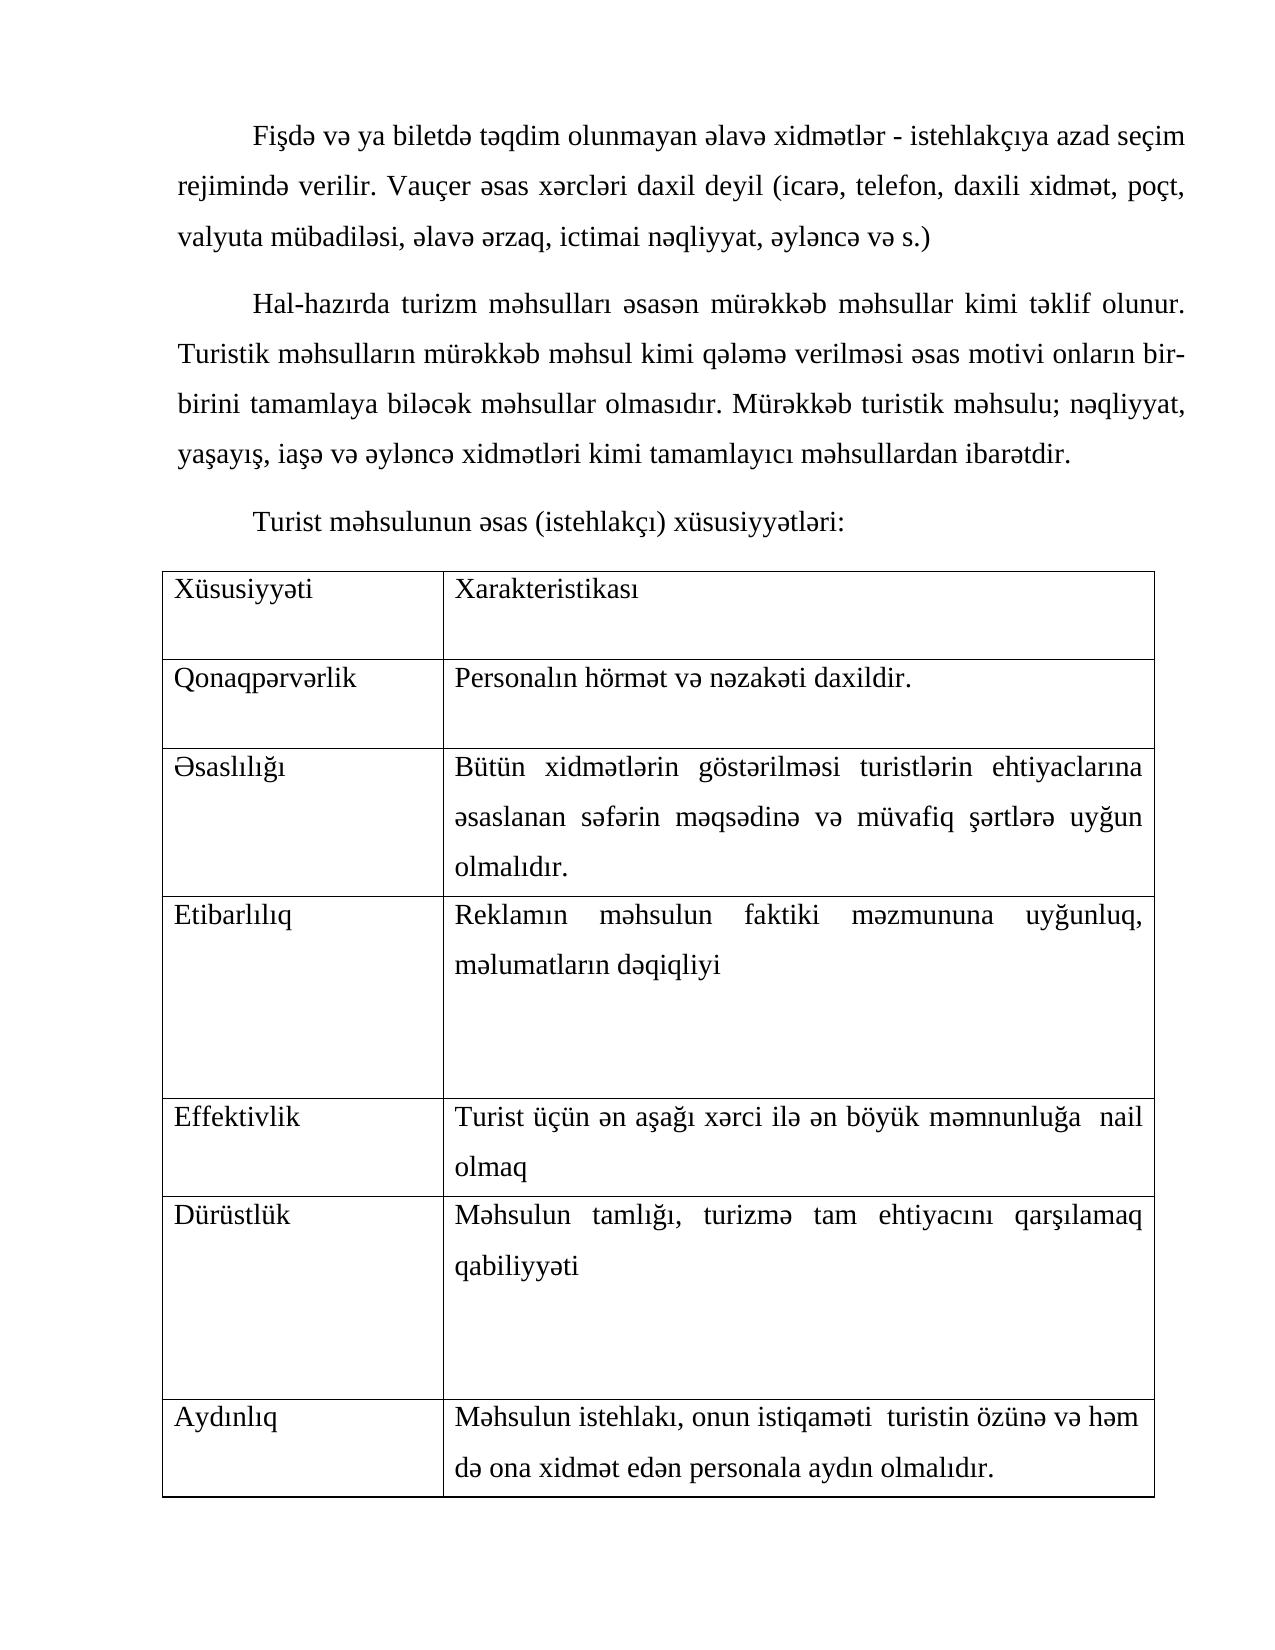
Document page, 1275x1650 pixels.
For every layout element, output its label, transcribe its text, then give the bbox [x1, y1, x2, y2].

table_cell Dürüstlük [163, 1197, 443, 1398]
text Fişdə və ya biletdə təqdim olunmayan əlavə xidmətlər - istehlakçıya azad seçim rejimində verilir. Vauçer əsas xərcləri daxil deyil (icarə, telefon, daxili xidmət, poçt, valyuta mübadiləsi, əlavə ərzaq, ictimai nəqliyyat, əyləncə və s.) [177, 118, 1186, 252]
table_header Xüsusiyyəti [163, 572, 443, 659]
table_cell Effektivlik [163, 1099, 443, 1196]
text Hal-hazırda turizm məhsulları əsasən mürəkkəb məhsullar kimi təklif olunur. Turistik məhsulların mürəkkəb məhsul kimi qələmə verilməsi əsas motivi onların bir-birini tamamlaya biləcək məhsullar olmasıdır. Mürəkkəb turistik məhsulu; nəqliyyat, yaşayış, iaşə və əyləncə xidmətləri kimi tamamlayıcı məhsullardan ibarətdir. [177, 286, 1186, 470]
table_cell Aydınlıq [163, 1400, 443, 1496]
table_cell Bütün xidmətlərin göstərilməsi turistlərin ehtiyaclarına əsaslanan səfərin məqsədinə və müvafiq şərtlərə uyğun olmalıdır. [444, 749, 1154, 896]
text Turist məhsulunun əsas (istehlakçı) xüsusiyyətləri: [177, 504, 1186, 537]
table_cell Əsaslılığı [163, 749, 443, 896]
table_cell Reklamın məhsulun faktiki məzmununa uyğunluq, məlumatların dəqiqliyi [444, 897, 1154, 1098]
table_cell Turist üçün ən aşağı xərci ilə ən böyük məmnunluğa nail olmaq [444, 1099, 1154, 1196]
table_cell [444, 1400, 1154, 1496]
table_cell Qonaqpərvərlik [163, 660, 443, 748]
table_header Xarakteristikası [444, 572, 1154, 659]
table_cell Etibarlılıq [163, 897, 443, 1098]
table_cell Məhsulun tamlığı, turizmə tam ehtiyacını qarşılamaq qabiliyyəti [444, 1197, 1154, 1398]
table_cell Personalın hörmət və nəzakəti daxildir. [444, 660, 1154, 748]
